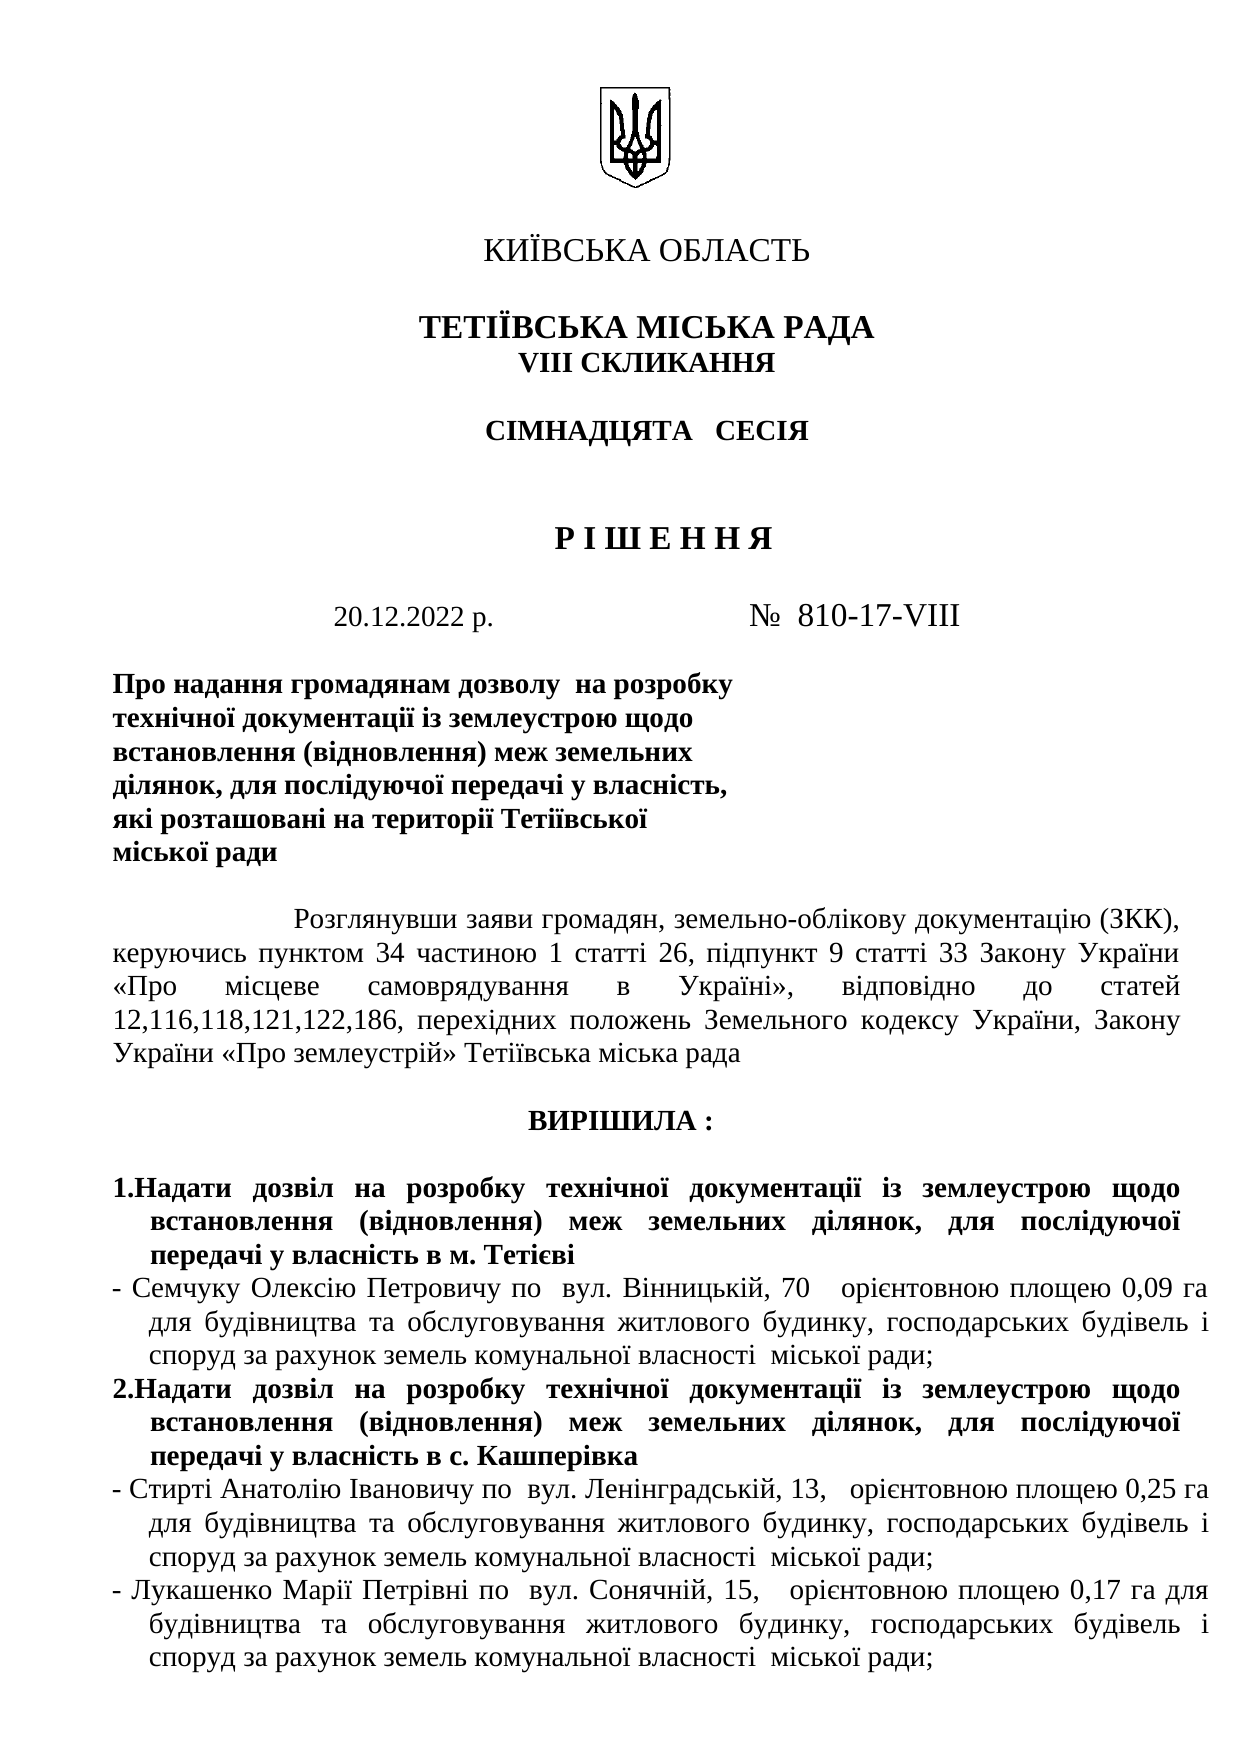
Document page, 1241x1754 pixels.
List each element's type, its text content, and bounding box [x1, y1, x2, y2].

text - Стирті Анатолію Івановичу по вул. Ленінградській, 13, орієнтовною площею 0,25 га для будівництва та обслуговування житлового будинку, господарських будівель і споруд за рахунок земель комунальної власності міської ради; [112, 1472, 1210, 1572]
text міської ради [112, 834, 1181, 868]
text встановлення (відновлення) меж земельних [112, 734, 1181, 767]
text ділянок, для послідуючої передачі у власність, [112, 767, 1181, 801]
text 1.Надати дозвіл на розробку технічної документації із землеустрою щодо встановлення (відновлення) меж земельних ділянок, для послідуючої передачі у власність в м. Тетієві [112, 1170, 1181, 1270]
text - Семчуку Олексію Петровичу по вул. Вінницькій, 70 орієнтовною площею 0,09 га для будівництва та обслуговування житлового будинку, господарських будівель і споруд за рахунок земель комунальної власності міської ради; [112, 1270, 1210, 1371]
text ТЕТІЇВСЬКА МІСЬКА РАДА [112, 307, 1181, 346]
text Р І Ш Е Н Н Я [112, 518, 1181, 556]
text VІІІ СКЛИКАННЯ [112, 346, 1181, 379]
text Про надання громадянам дозволу на розробку [112, 667, 1181, 700]
text 2.Надати дозвіл на розробку технічної документації із землеустрою щодо встановлення (відновлення) меж земельних ділянок, для послідуючої передачі у власність в с. Кашперівка [112, 1371, 1181, 1472]
text - Лукашенко Марії Петрівні по вул. Сонячній, 15, орієнтовною площею 0,17 га для будівництва та обслуговування житлового будинку, господарських будівель і споруд за рахунок земель комунальної власності міської ради; [112, 1572, 1210, 1673]
text ВИРІШИЛА : [112, 1103, 1181, 1136]
text Розглянувши заяви громадян, земельно-облікову документацію (ЗКК), керуючись пунктом 34 частиною 1 статті 26, підпункт 9 статті 33 Закону України «Про місцеве самоврядування в Україні», відповідно до статей 12,116,118,121,122,186, перехідних положень Земельного кодексу України, Закону України «Про землеустрій» Тетіївська міська рада [112, 901, 1181, 1069]
text 20.12.2022 р. № 810-17-VIIІ [112, 556, 1181, 633]
picture [599, 86, 671, 188]
text КИЇВСЬКА ОБЛАСТЬ [112, 231, 1181, 269]
text СІМНАДЦЯТА СЕСІЯ [112, 413, 1181, 446]
text технічної документації із землеустрою щодо [112, 700, 1181, 734]
text які розташовані на території Тетіївської [112, 801, 1181, 834]
